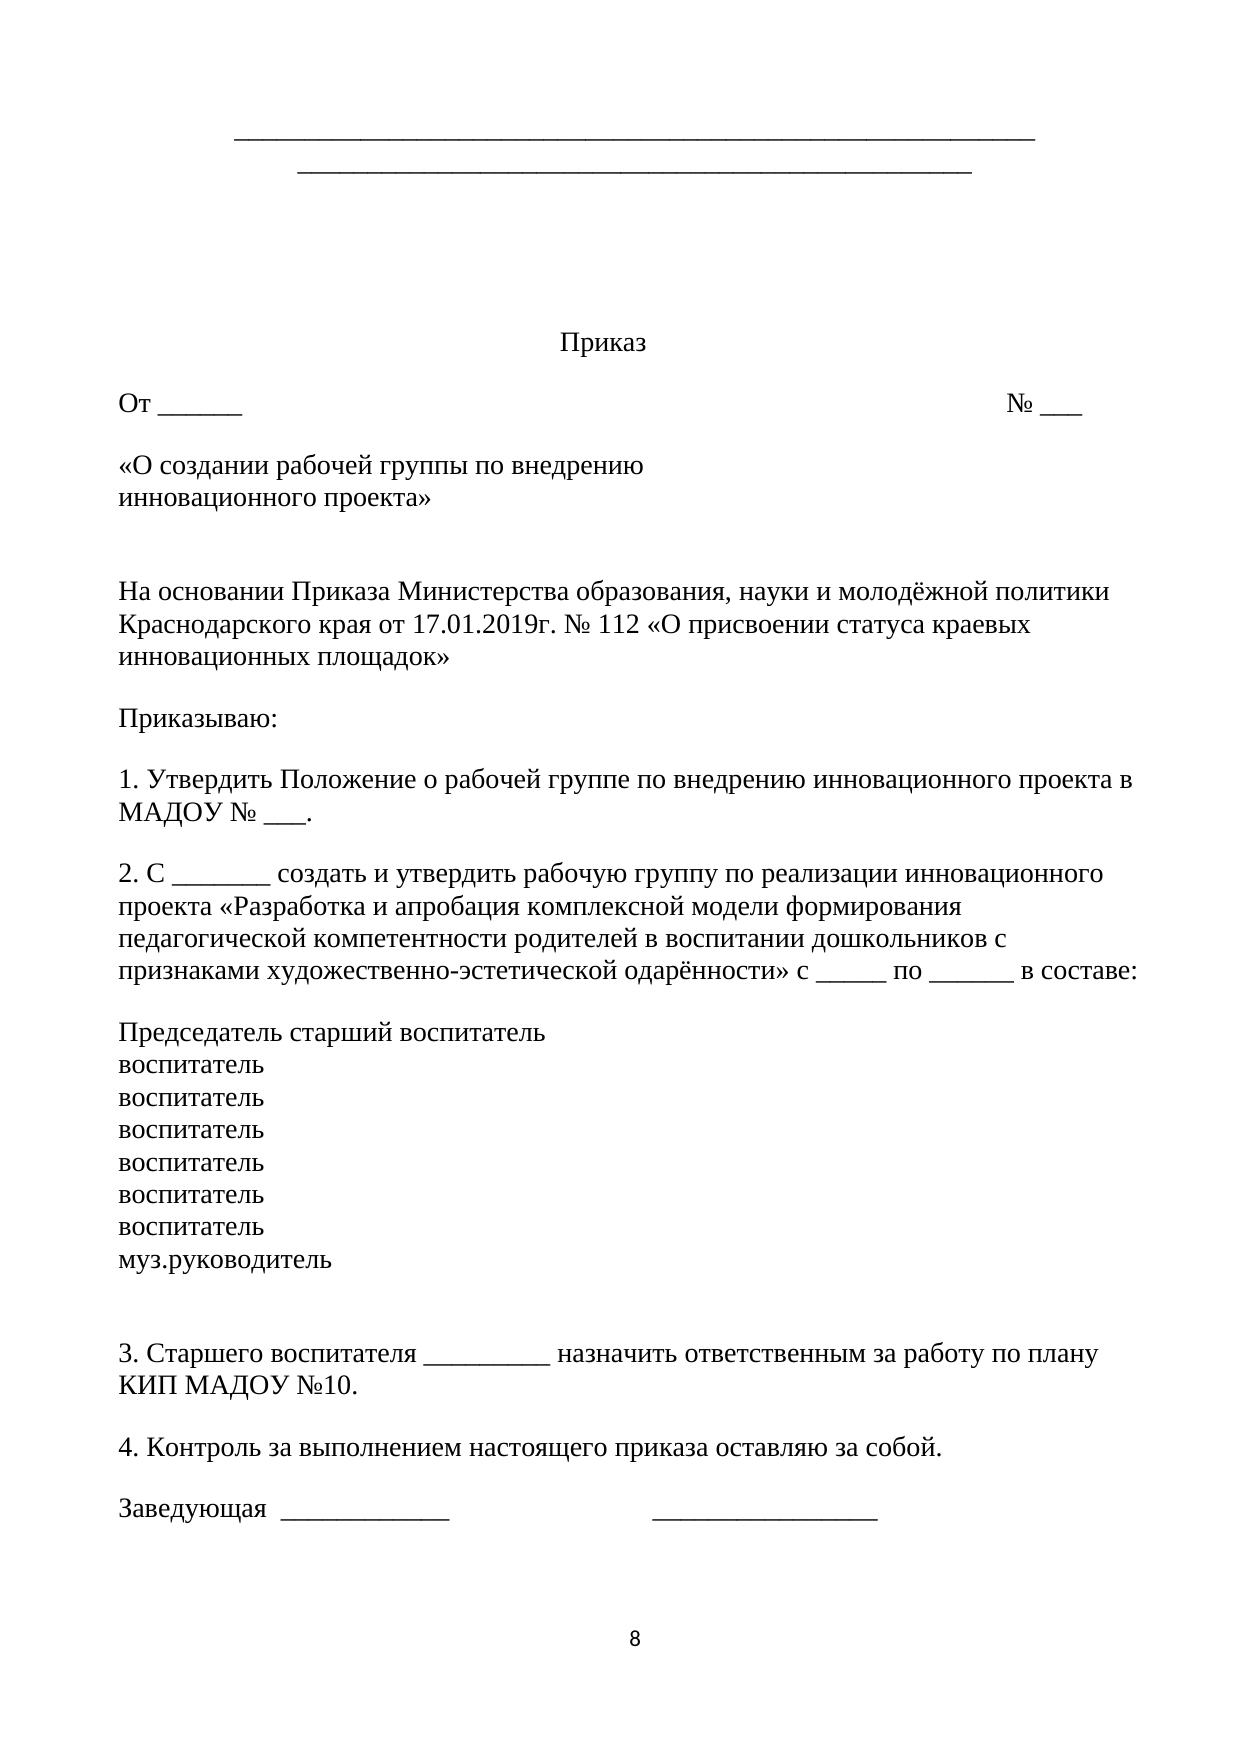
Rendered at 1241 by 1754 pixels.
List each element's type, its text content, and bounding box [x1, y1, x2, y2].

text муз.руководитель [118, 1242, 1152, 1274]
text Заведующая ____________ ________________ [118, 1491, 1152, 1524]
text воспитатель [118, 1047, 1152, 1080]
text ________________________________________________ [118, 144, 1152, 176]
text воспитатель [118, 1177, 1152, 1209]
text воспитатель [118, 1144, 1152, 1177]
text 3. Старшего воспитателя _________ назначить ответственным за работу по плану КИП МАДОУ №10. [118, 1336, 1152, 1401]
text 2. С _______ создать и утвердить рабочую группу по реализации инновационного проекта «Разработка и апробация комплексной модели формирования педагогической компетентности родителей в воспитании дошкольников с признаками художественно-эстетической одарённости» с _____ по ______ в составе: [118, 856, 1152, 986]
text Председатель старший воспитатель [118, 1015, 1152, 1047]
text воспитатель [118, 1112, 1152, 1144]
text воспитатель [118, 1209, 1152, 1242]
text От ______ № ___ [118, 386, 1152, 419]
text 4. Контроль за выполнением настоящего приказа оставляю за собой. [118, 1430, 1152, 1462]
text инновационного проекта» [118, 480, 1152, 513]
text _________________________________________________________ [118, 111, 1152, 144]
text 1. Утвердить Положение о рабочей группе по внедрению инновационного проекта в МАДОУ № ___. [118, 762, 1152, 827]
text воспитатель [118, 1080, 1152, 1112]
text Приказ [118, 325, 1152, 357]
text На основании Приказа Министерства образования, науки и молодёжной политики Краснодарского края от 17.01.2019г. № 112 «О присвоении статуса краевых инновационных площадок» [118, 574, 1152, 672]
text Приказываю: [118, 701, 1152, 733]
text «О создании рабочей группы по внедрению [118, 448, 1152, 480]
